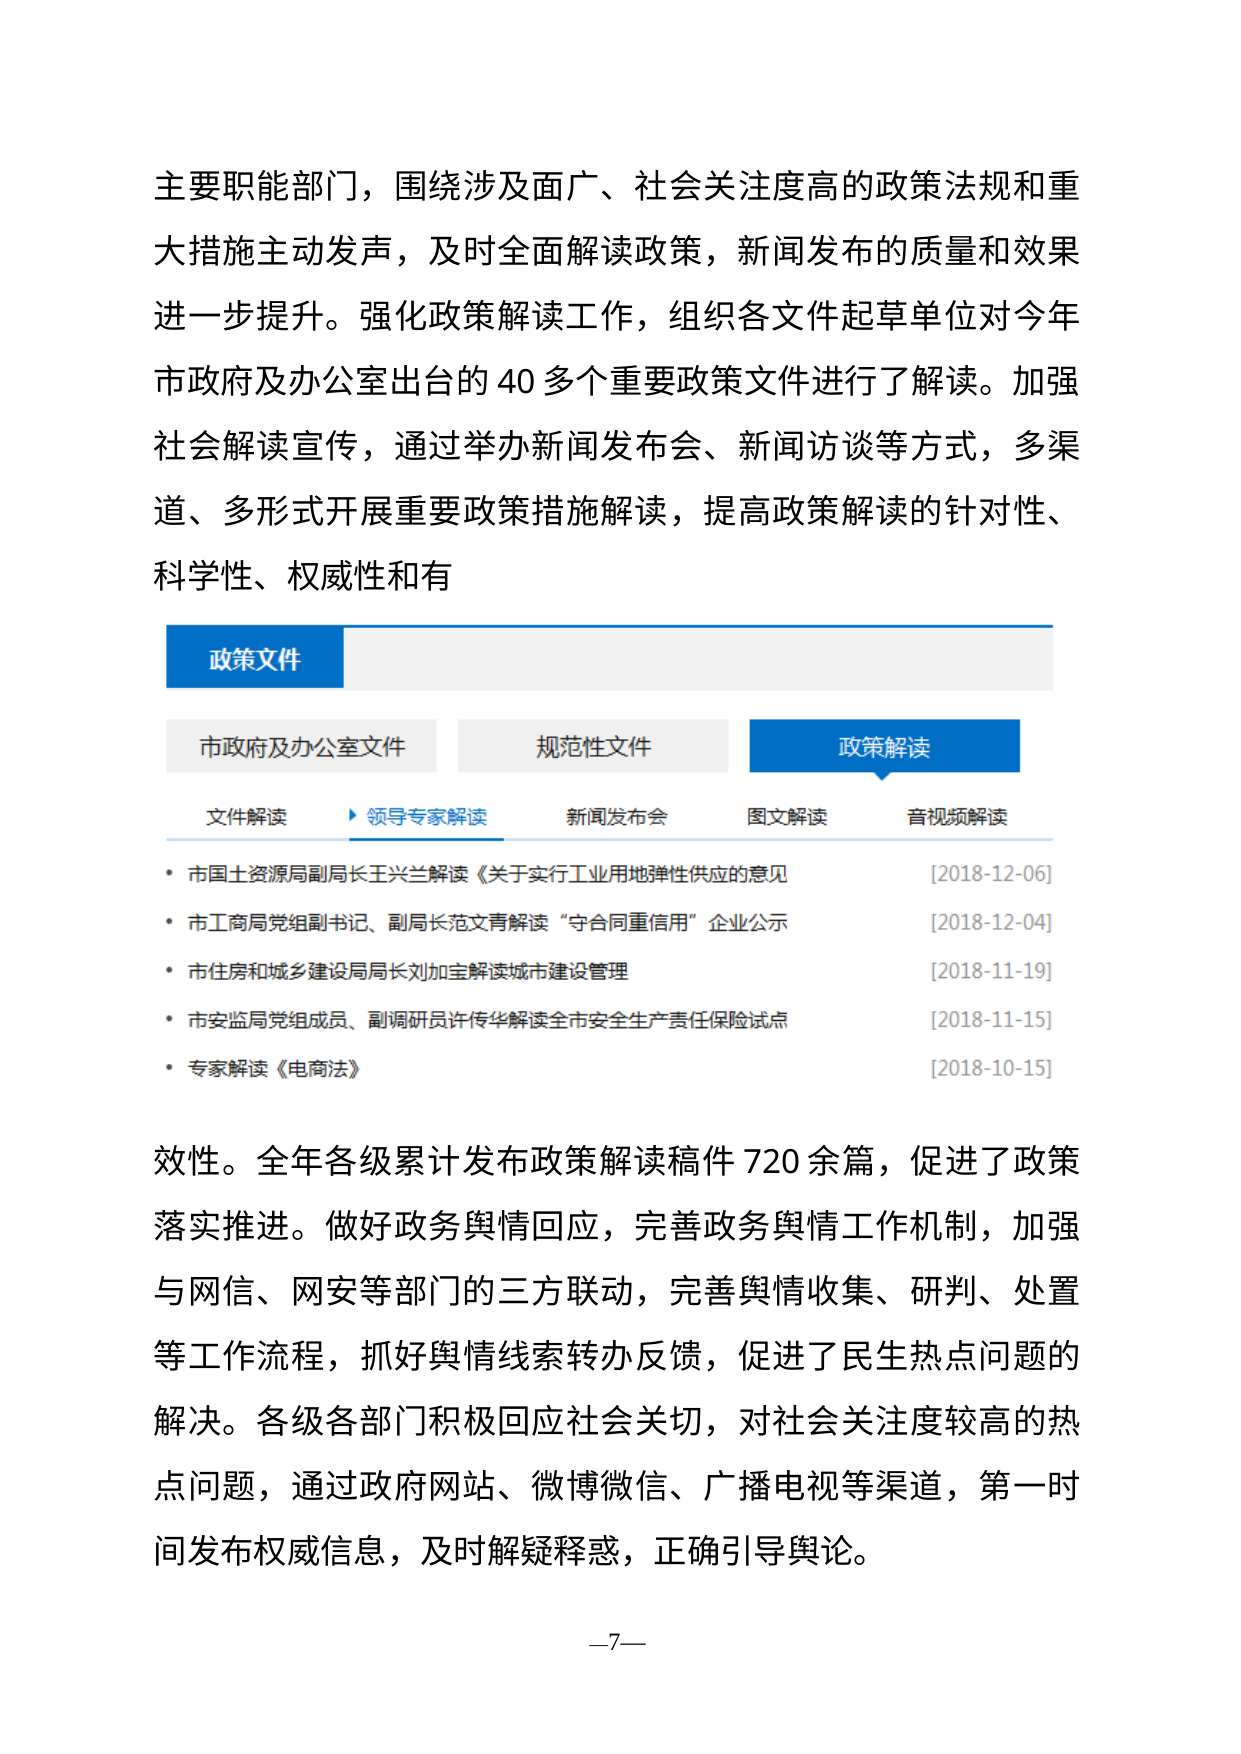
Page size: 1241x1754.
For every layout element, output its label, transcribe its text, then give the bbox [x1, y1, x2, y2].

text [153, 152, 1081, 607]
text 效性。全年各级累计发布政策解读稿件720余篇，促进了政策落实推进。做好政务舆情回应，完善政务舆情工作机制，加强与网信、网安等部门的三方联动，完善舆情收集、研判、处置等工作流程，抓好舆情线索转办反馈，促进了民生热点问题的解决。各级各部门积极回应社会关切，对社会关注度较高的热点问题，通过政府网站、微博微信、广播电视等渠道，第一时间发布权威信息，及时解疑释惑，正确引导舆论。 [153, 1127, 1081, 1582]
picture [148, 608, 1076, 1113]
